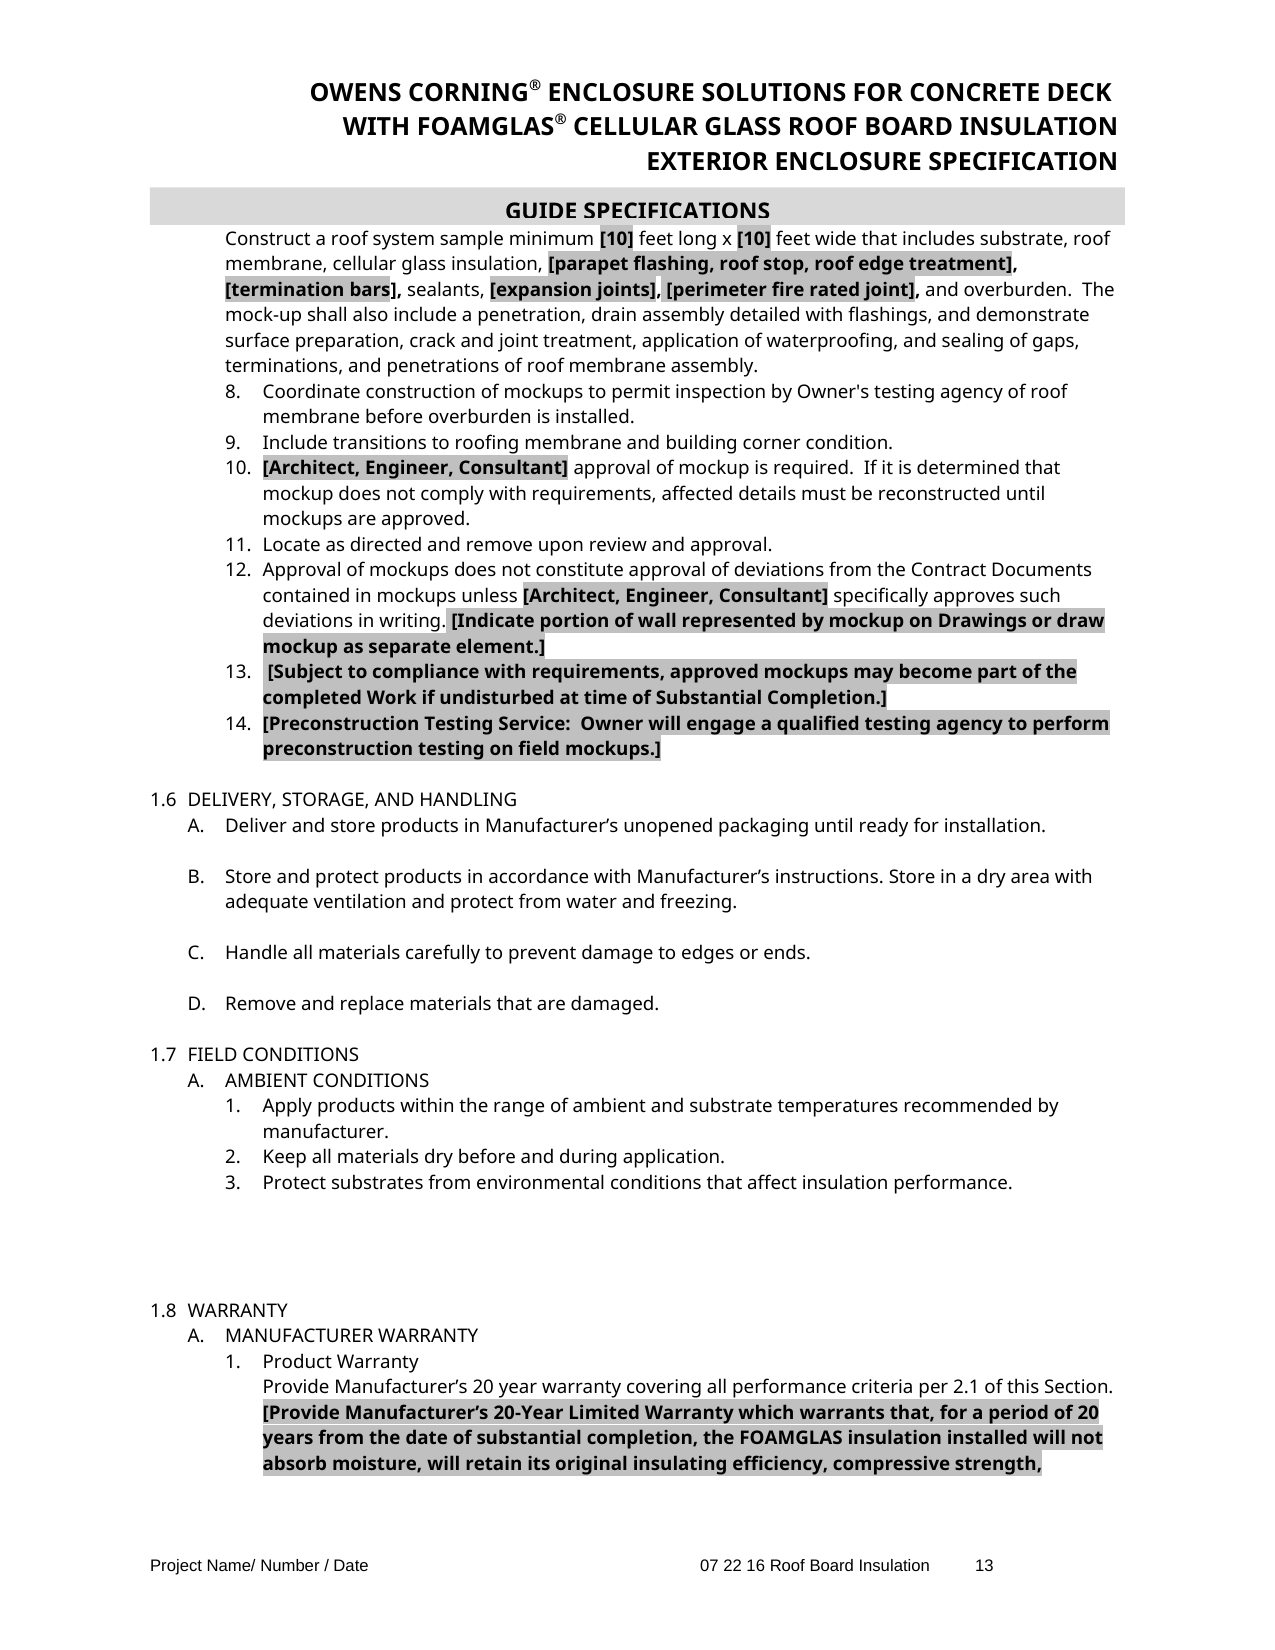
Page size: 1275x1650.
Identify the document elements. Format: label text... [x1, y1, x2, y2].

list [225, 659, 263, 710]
list [Subject to compliance with requirements, approved mockups may become part of the completed Work if undisturbed at time of Substantial Completion.] [887, 659, 1125, 710]
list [262, 1399, 1125, 1476]
list Deliver and store products in Manufacturer’s unopened packaging until ready for installation. [187, 812, 1125, 837]
list Approval of mockups does not constitute approval of deviations from the Contract Documents contained in mockups unless [Architect, Engineer, Consultant] specifically approves such deviations in writing. [Indicate portion of wall represented by mockup on Drawings or draw mockup as separate element.] [225, 557, 1125, 659]
list [Architect, Engineer, Consultant] approval of mockup is required. If it is determined that mockup does not comply with requirements, affected details must be reconstructed until mockups are approved. [225, 455, 1125, 531]
list MANUFACTURER WARRANTY [187, 1322, 1125, 1348]
list Remove and replace materials that are damaged. [187, 991, 1125, 1016]
list Protect substrates from environmental conditions that affect insulation performance. [225, 1169, 1125, 1195]
list Construct a roof system sample minimum [10] feet long x [10] feet wide that includes substrate, roof membrane, cellular glass insulation, [parapet flashing, roof stop, roof edge treatment], [termination bars], sealants, [expansion joints], [perimeter fire rated joint], and overburden. The mock-up shall also include a penetration, drain assembly detailed with flashings, and demonstrate surface preparation, crack and joint treatment, application of waterproofing, and sealing of gaps, terminations, and penetrations of roof membrane assembly. [225, 225, 1125, 378]
list Apply products within the range of ambient and substrate temperatures recommended by manufacturer. [225, 1093, 1125, 1144]
list Keep all materials dry before and during application. [225, 1144, 1125, 1169]
list WARRANTY [150, 1297, 1125, 1322]
list FIELD CONDITIONS [150, 1042, 1125, 1067]
list [Preconstruction Testing Service: Owner will engage a qualified testing agency to perform preconstruction testing on field mockups.] [661, 710, 1125, 761]
list Store and protect products in accordance with Manufacturer’s instructions. Store in a dry area with adequate ventilation and protect from water and freezing. [187, 863, 1125, 914]
list Locate as directed and remove upon review and approval. [225, 531, 1125, 557]
list Provide Manufacturer’s 20 year warranty covering all performance criteria per 2.1 of this Section. [262, 1373, 1125, 1399]
list Handle all materials carefully to prevent damage to edges or ends. [187, 939, 1125, 965]
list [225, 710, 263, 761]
list DELIVERY, STORAGE, AND HANDLING [150, 786, 1125, 812]
list AMBIENT CONDITIONS [187, 1067, 1125, 1093]
list Coordinate construction of mockups to permit inspection by Owner's testing agency of roof membrane before overburden is installed. [225, 378, 1125, 429]
list Product Warranty [225, 1348, 1125, 1373]
list Include transitions to roofing membrane and building corner condition. [225, 429, 1125, 455]
